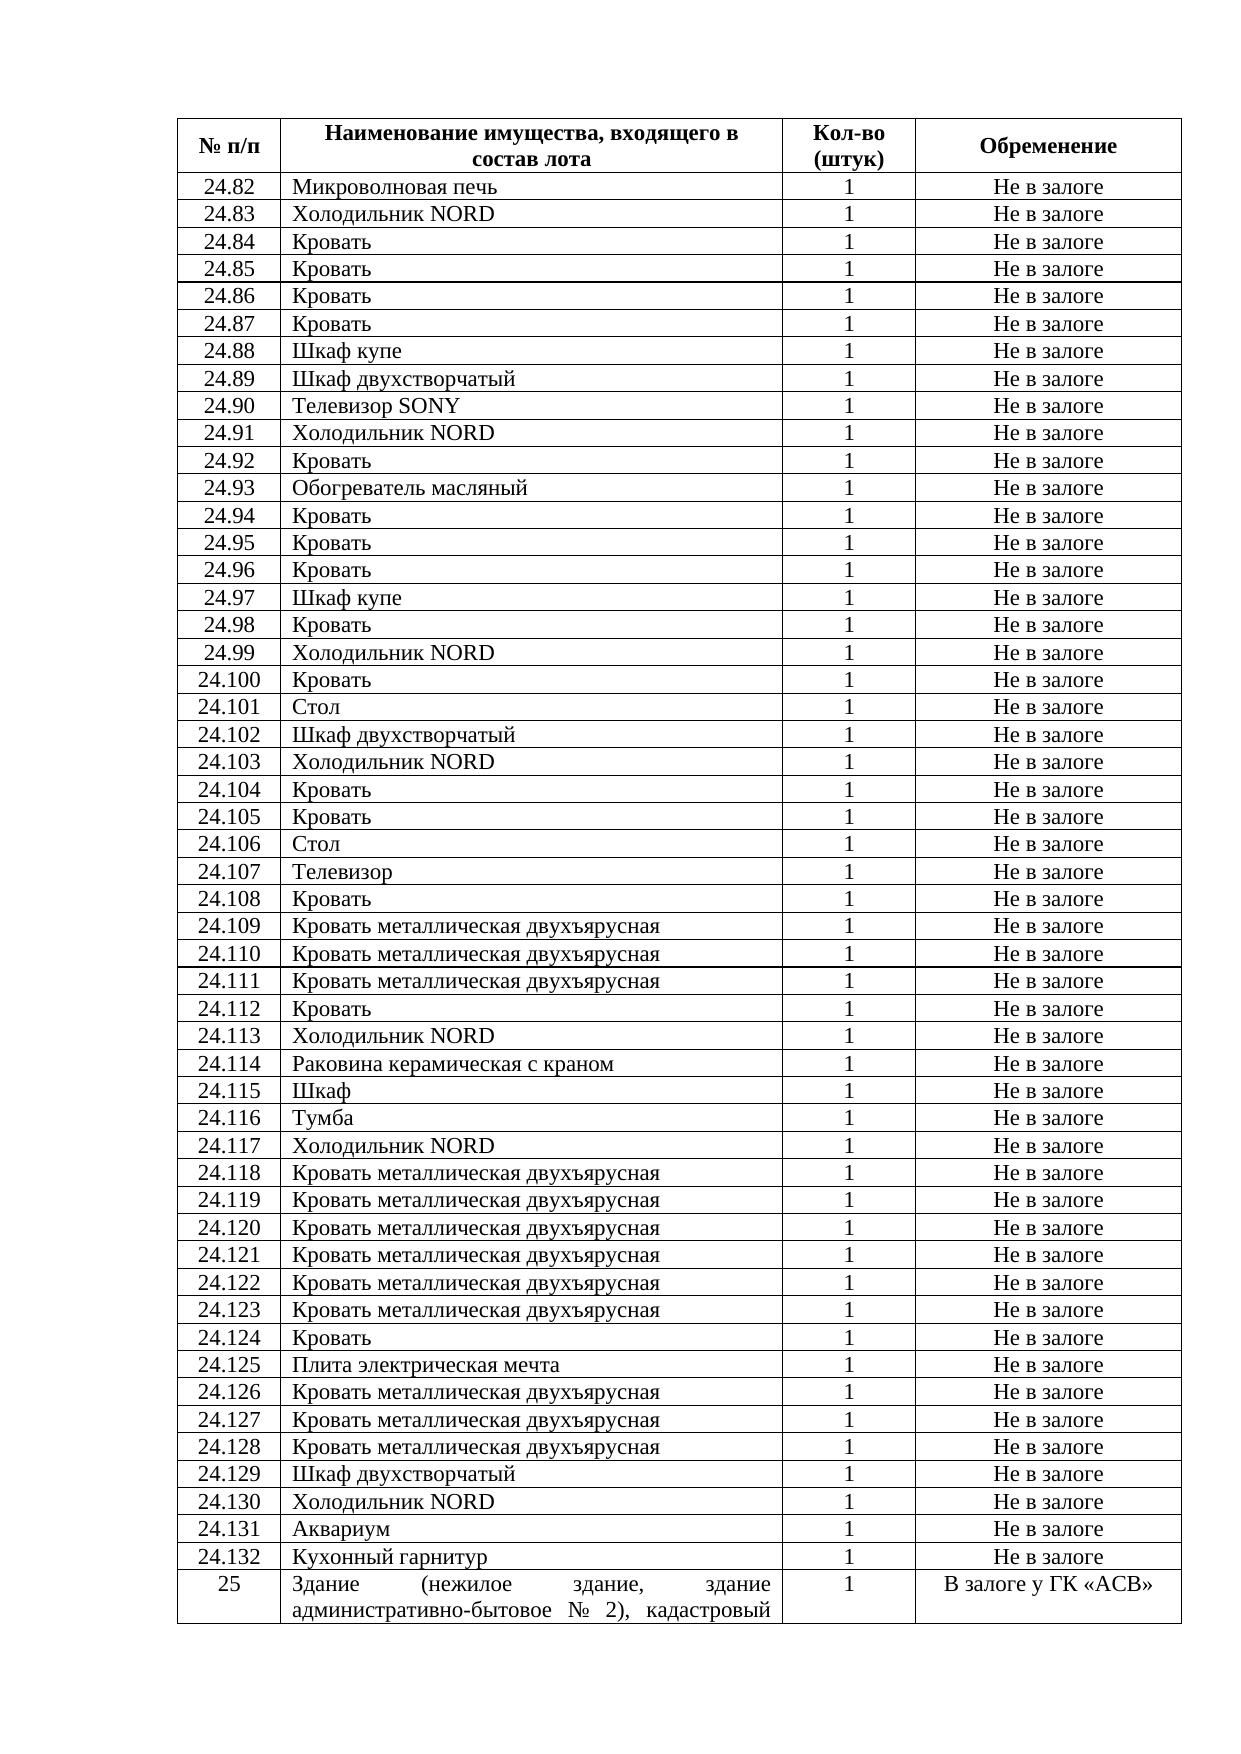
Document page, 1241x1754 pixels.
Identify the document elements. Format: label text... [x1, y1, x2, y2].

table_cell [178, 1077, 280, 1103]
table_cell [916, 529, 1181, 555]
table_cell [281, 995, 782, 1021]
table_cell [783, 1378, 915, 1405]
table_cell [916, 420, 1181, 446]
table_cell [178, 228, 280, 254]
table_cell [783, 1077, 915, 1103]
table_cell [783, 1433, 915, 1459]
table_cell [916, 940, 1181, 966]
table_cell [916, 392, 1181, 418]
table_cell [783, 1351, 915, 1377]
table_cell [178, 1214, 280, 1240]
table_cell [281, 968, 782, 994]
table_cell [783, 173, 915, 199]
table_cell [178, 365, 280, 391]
table_header № п/п [178, 119, 280, 172]
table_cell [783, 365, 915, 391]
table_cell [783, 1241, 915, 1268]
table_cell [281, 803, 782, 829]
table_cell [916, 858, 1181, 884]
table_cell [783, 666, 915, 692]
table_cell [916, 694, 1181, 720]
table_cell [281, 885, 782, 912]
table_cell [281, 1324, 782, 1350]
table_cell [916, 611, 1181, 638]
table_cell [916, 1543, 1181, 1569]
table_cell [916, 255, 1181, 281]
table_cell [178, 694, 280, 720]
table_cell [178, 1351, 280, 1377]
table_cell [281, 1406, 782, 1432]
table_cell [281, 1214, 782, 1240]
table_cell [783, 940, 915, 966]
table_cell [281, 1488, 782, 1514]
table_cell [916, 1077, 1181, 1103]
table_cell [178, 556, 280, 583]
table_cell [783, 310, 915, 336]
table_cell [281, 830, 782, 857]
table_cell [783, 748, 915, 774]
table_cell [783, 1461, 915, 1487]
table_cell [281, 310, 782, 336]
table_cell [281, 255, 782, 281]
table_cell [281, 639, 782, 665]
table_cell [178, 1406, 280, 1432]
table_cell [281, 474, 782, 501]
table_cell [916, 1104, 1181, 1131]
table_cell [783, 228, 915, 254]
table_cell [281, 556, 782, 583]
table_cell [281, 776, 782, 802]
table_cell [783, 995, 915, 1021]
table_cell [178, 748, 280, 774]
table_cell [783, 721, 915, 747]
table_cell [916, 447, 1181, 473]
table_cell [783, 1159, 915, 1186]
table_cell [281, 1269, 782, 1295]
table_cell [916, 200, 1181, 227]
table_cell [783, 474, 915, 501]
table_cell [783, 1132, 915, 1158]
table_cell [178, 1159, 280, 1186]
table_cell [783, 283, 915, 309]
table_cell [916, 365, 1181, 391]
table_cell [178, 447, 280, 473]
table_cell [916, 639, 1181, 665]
table_header Наименование имущества, входящего в состав лота [281, 119, 782, 172]
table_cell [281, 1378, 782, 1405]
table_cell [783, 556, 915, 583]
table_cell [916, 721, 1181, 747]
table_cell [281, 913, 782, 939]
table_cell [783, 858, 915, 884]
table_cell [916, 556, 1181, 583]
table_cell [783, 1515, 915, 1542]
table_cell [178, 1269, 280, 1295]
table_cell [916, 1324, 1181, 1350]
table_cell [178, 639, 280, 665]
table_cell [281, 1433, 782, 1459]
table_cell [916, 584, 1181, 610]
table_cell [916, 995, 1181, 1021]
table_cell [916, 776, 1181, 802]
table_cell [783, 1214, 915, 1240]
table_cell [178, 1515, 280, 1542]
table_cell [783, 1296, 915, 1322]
table_header Кол-во (штук) [783, 119, 915, 172]
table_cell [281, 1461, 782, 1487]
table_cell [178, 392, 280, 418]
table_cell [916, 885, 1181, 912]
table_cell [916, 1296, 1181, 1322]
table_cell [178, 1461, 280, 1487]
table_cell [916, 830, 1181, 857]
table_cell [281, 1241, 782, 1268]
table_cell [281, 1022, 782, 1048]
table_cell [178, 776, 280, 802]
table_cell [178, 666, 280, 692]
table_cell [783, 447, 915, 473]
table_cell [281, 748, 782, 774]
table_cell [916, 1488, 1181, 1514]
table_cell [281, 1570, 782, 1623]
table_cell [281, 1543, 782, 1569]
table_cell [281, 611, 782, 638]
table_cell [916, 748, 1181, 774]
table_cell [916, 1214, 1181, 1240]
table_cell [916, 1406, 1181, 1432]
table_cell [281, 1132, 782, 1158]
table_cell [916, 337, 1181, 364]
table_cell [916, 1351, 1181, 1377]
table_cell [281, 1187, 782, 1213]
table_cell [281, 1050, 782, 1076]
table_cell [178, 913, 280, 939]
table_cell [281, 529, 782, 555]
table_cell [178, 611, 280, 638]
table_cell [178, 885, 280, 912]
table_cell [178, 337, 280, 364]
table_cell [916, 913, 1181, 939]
table_header Обременение [916, 119, 1181, 172]
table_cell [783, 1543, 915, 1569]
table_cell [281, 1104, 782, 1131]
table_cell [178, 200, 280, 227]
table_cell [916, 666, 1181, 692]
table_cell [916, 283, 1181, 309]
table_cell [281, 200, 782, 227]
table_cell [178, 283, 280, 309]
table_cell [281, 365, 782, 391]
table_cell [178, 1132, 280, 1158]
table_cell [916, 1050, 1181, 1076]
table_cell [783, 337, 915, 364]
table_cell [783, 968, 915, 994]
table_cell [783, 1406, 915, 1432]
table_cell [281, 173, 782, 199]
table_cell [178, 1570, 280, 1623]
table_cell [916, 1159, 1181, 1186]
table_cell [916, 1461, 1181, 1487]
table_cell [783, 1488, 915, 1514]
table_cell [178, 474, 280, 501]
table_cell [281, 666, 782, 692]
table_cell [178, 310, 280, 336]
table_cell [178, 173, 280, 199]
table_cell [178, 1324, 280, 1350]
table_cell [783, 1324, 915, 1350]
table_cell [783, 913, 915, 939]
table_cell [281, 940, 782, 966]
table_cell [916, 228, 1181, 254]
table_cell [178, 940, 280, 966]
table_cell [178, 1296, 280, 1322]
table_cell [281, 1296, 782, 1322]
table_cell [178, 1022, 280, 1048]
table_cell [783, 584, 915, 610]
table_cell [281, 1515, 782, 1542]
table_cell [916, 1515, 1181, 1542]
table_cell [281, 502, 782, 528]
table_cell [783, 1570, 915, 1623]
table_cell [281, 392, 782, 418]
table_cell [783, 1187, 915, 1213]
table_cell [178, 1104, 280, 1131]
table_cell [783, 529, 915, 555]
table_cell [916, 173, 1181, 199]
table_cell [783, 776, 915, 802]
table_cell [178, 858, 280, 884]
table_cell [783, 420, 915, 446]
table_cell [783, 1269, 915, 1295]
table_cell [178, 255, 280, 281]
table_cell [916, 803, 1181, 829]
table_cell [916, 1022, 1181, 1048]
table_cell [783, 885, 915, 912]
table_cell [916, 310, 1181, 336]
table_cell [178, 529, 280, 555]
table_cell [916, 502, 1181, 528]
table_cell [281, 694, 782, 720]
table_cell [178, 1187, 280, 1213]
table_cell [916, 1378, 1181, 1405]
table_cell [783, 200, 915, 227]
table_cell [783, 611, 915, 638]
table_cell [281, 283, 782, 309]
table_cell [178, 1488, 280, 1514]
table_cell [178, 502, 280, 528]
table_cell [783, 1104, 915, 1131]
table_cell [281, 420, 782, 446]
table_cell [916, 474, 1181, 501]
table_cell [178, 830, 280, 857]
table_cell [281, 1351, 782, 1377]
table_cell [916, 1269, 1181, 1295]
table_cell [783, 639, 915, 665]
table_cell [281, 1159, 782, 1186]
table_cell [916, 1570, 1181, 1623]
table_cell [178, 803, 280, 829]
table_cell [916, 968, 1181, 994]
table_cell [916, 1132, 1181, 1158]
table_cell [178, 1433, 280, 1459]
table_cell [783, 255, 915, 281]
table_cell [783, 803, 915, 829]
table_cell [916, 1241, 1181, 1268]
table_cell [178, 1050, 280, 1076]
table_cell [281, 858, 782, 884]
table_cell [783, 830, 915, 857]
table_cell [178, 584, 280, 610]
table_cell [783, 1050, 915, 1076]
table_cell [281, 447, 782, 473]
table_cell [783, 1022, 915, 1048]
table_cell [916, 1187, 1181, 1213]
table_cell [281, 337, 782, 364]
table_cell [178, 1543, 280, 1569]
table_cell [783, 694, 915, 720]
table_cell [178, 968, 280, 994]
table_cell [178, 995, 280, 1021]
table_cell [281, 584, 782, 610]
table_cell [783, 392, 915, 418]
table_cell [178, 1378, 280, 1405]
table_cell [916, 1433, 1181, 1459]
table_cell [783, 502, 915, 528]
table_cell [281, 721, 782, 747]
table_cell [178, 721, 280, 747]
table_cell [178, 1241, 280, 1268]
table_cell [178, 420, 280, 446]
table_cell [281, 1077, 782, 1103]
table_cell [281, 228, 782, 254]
